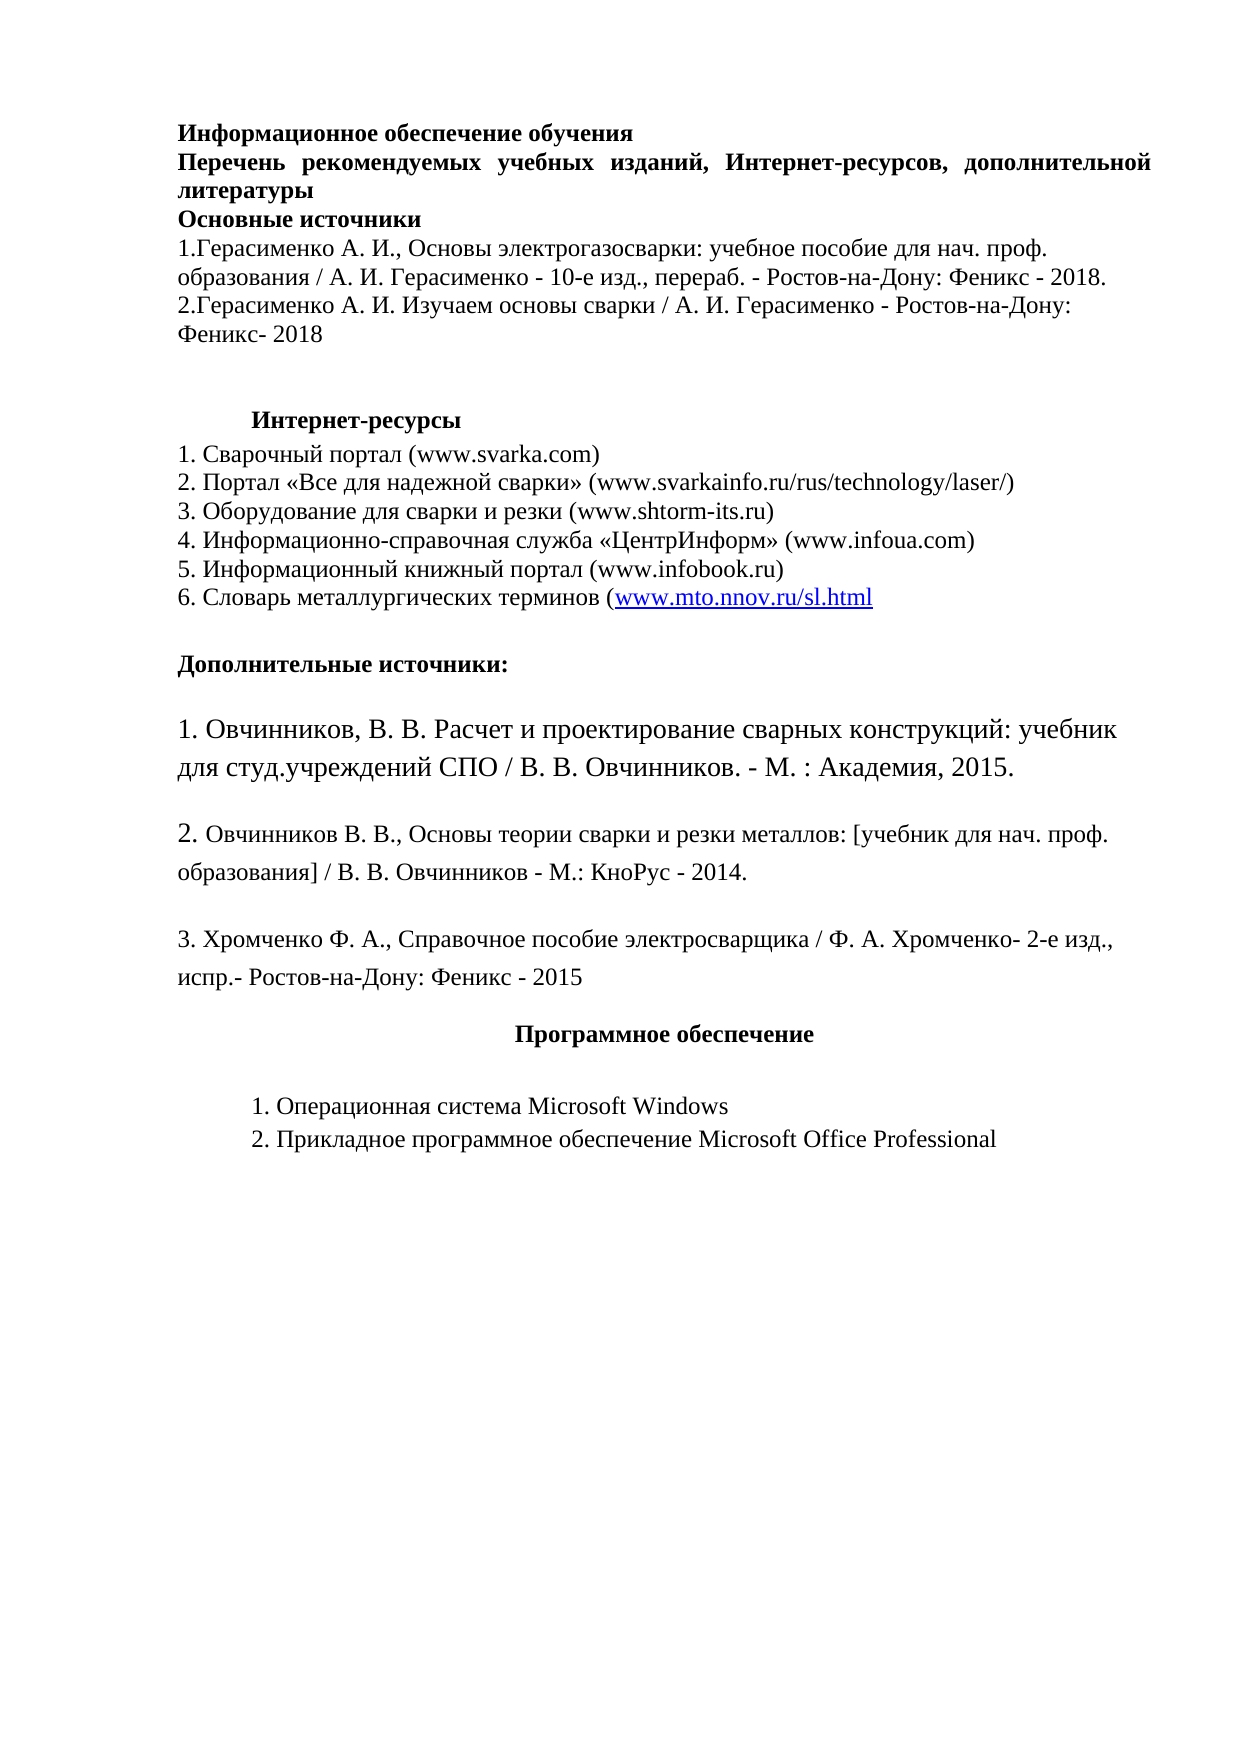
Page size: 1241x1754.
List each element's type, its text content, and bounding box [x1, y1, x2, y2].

text 1. Операционная система Microsoft Windows [177, 1091, 1152, 1120]
text 2. Прикладное программное обеспечение Microsoft Office Professional [177, 1124, 1152, 1153]
text 1. Овчинников, В. В. Расчет и проектирование сварных конструкций: учебник для студ.учреждений СПО / В. В. Овчинников. - М. : Академия, 2015. [177, 707, 1152, 782]
text 1. Сварочный портал (www.svarka.com) [177, 439, 1152, 467]
text 6. Словарь металлургических терминов (www.mto.nnov.ru/sl.html [177, 582, 1152, 611]
text Основные источники [177, 204, 1152, 233]
text 5. Информационный книжный портал (www.infobook.ru) [177, 554, 1152, 582]
text 1.Герасименко А. И., Основы электрогазосварки: учебное пособие для нач. проф. образования / А. И. Герасименко - 10-е изд., перераб. - Ростов-на-Дону: Феникс - 2018. [177, 233, 1152, 291]
text Интернет-ресурсы [177, 406, 1152, 434]
text Программное обеспечение [177, 1019, 1152, 1048]
text 2. Портал «Все для надежной сварки» (www.svarkainfo.ru/rus/technology/laser/) [177, 467, 1152, 496]
text Дополнительные источники: [177, 640, 1152, 678]
text 2. Овчинников В. В., Основы теории сварки и резки металлов: [учебник для нач. проф. образования] / В. В. Овчинников - М.: КноРус - 2014. [177, 811, 1152, 886]
text 3. Оборудование для сварки и резки (www.shtorm-its.ru) [177, 496, 1152, 525]
text 3. Хромченко Ф. А., Справочное пособие электросварщика / Ф. А. Хромченко- 2-е изд., испр.- Ростов-на-Дону: Феникс - 2015 [177, 915, 1152, 990]
text Перечень рекомендуемых учебных изданий, Интернет-ресурсов, дополнительной литературы [177, 147, 1152, 204]
text 2.Герасименко А. И. Изучаем основы сварки / А. И. Герасименко - Ростов-на-Дону: Феникс- 2018 [177, 291, 1152, 348]
text 4. Информационно-справочная служба «ЦентрИнформ» (www.infoua.com) [177, 525, 1152, 554]
subtitle Информационное обеспечение обучения [177, 118, 1152, 147]
